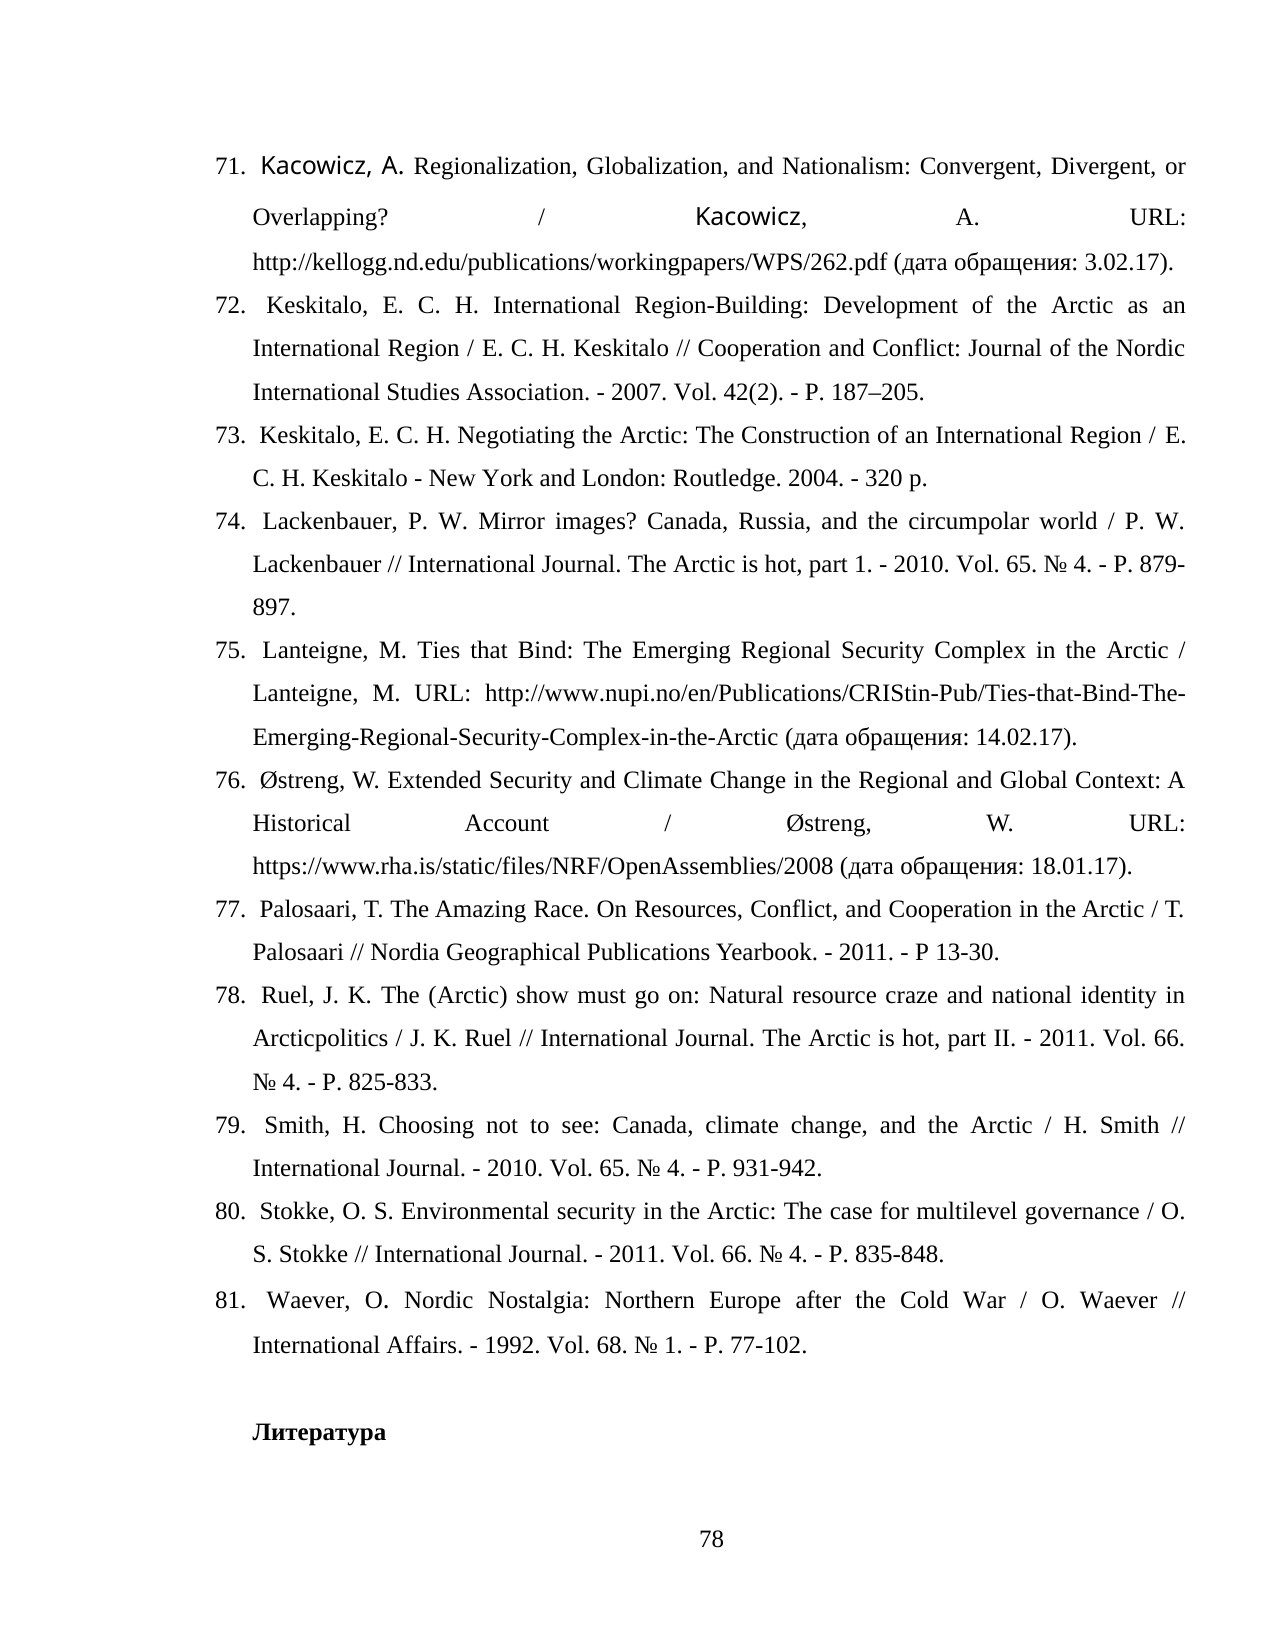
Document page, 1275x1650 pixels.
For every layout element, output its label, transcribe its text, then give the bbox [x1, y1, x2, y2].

text Литература [252, 1417, 1186, 1446]
list Ruel, J. K. The (Arctic) show must go on: Natural resource craze and national identity in Arcticpolitics / J. K. Ruel // International Journal. The Arctic is hot, part II. - 2011. Vol. 66. № 4. - P. 825-833. [215, 980, 1186, 1095]
list Waever, O. Nordic Nostalgia: Northern Europe after the Cold War / O. Waever // International Affairs. - 1992. Vol. 68. № 1. - P. 77-102. [215, 1282, 1186, 1359]
list Lanteigne, M. Ties that Bind: The Emerging Regional Security Complex in the Arctic / Lanteigne, M. URL: http://www.nupi.no/en/Publications/CRIStin-Pub/Ties-that-Bind-The-Emerging-Regional-Security-Complex-in-the-Arctic (дата обращения: 14.02.17). [215, 635, 1186, 750]
list Stokke, O. S. Environmental security in the Arctic: The case for multilevel governance / O. S. Stokke // International Journal. - 2011. Vol. 66. № 4. - P. 835-848. [215, 1196, 1186, 1268]
list Keskitalo, Е. C. Н. International Region-Building: Development of the Arctic as an International Region / Е. C. Н. Keskitalo // Cooperation and Conflict: Journal of the Nordic International Studies Association. - 2007. Vol. 42(2). - P. 187–205. [215, 290, 1186, 405]
list Palosaari, T. The Amazing Race. On Resources, Conflict, and Cooperation in the Arctic / T. Palosaari // Nordia Geographical Publications Yearbook. - 2011. - Р 13-30. [215, 894, 1186, 966]
list Keskitalo, E. C. H. Negotiating the Arctic: The Construction of an International Region / Е. C. Н. Keskitalo - New York and London: Routledge. 2004. - 320 р. [215, 420, 1186, 492]
list Østreng, W. Extended Security and Climate Change in the Regional and Global Context: A Historical Account / Østreng, W. URL: https://www.rha.is/static/files/NRF/OpenAssemblies/2008 (дата обращения: 18.01.17). [215, 765, 1186, 880]
list Lackenbauer, P. W. Mirror images? Canada, Russia, and the circumpolar world / P. W. Lackenbauer // International Journal. The Arctic is hot, part 1. - 2010. Vol. 65. № 4. - P. 879-897. [215, 506, 1186, 621]
list Kacowicz, A. Regionalization, Globalization, and Nationalism: Convergent, Divergent, or Overlapping? / Kacowicz, A. URL: http://kellogg.nd.edu/publications/workingpapers/WPS/262.pdf (дата обращения: 3.02.17). [215, 148, 1186, 276]
list Smith, H. Choosing not to see: Canada, climate change, and the Arctic / H. Smith // International Journal. - 2010. Vol. 65. № 4. - P. 931-942. [215, 1110, 1186, 1182]
